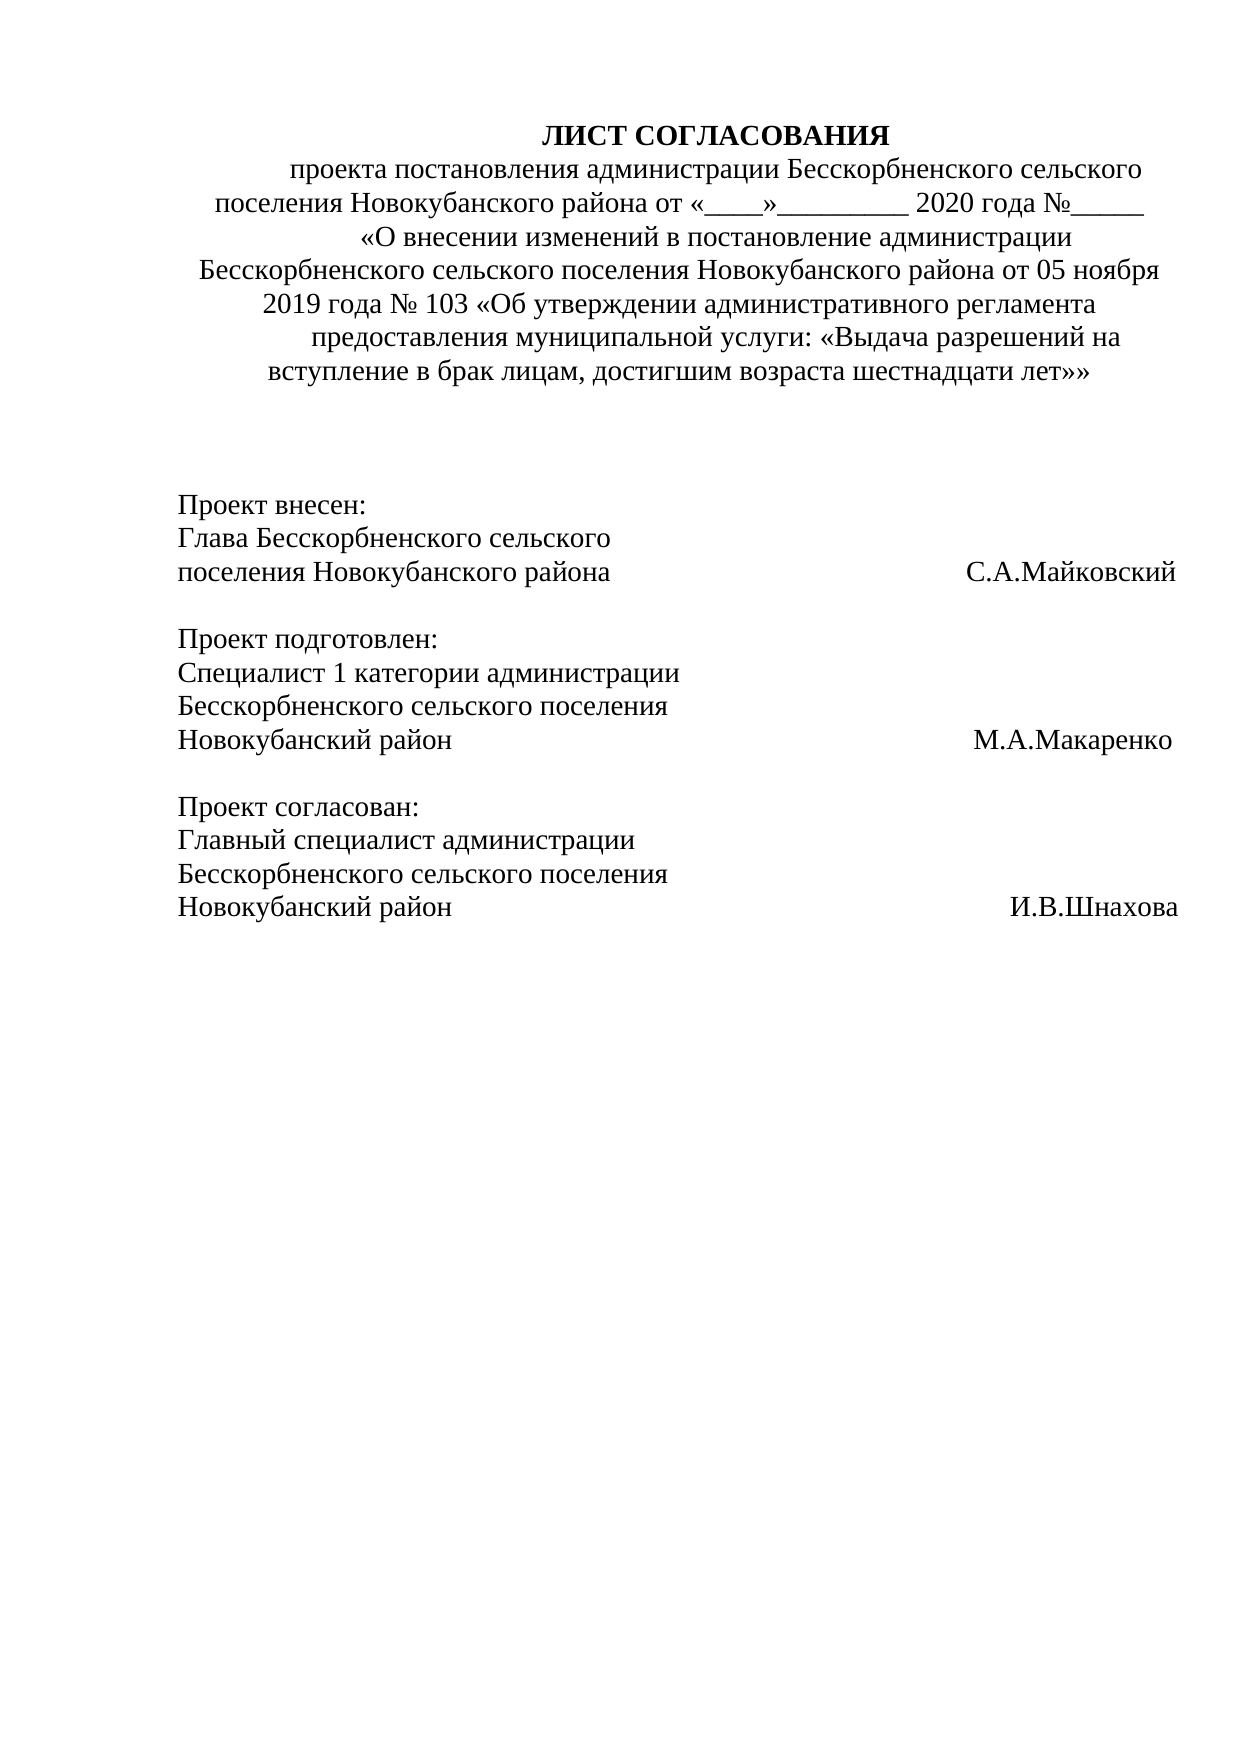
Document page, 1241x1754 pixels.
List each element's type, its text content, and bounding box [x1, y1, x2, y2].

text Бесскорбненского сельского поселения [177, 856, 1181, 889]
text Проект подготовлен: [177, 621, 1181, 655]
text Проект согласован: [177, 789, 1181, 822]
text Проект внесен: [177, 487, 1181, 521]
text Бесскорбненского сельского поселения [177, 688, 1181, 722]
text «О внесении изменений в постановление администрации Бесскорбненского сельского поселения Новокубанского района от 05 ноября 2019 года № 103 «Об утверждении административного регламента [177, 219, 1181, 319]
text предоставления муниципальной услуги: «Выдача разрешений на вступление в брак лицам, достигшим возраста шестнадцати лет»» [177, 319, 1181, 386]
text Глава Бесскорбненского сельского [177, 521, 1181, 554]
text проекта постановления администрации Бесскорбненского сельского поселения Новокубанского района от «____»_________ 2020 года №_____ [177, 152, 1181, 219]
text ЛИСТ СОГЛАСОВАНИЯ [177, 118, 1181, 152]
text поселения Новокубанского района С.А.Майковский [177, 554, 1181, 588]
text Главный специалист администрации [177, 822, 1181, 856]
text Специалист 1 категории администрации [177, 655, 1181, 688]
text Новокубанский район М.А.Макаренко [177, 722, 1181, 755]
text Новокубанский район И.В.Шнахова [177, 889, 1181, 923]
